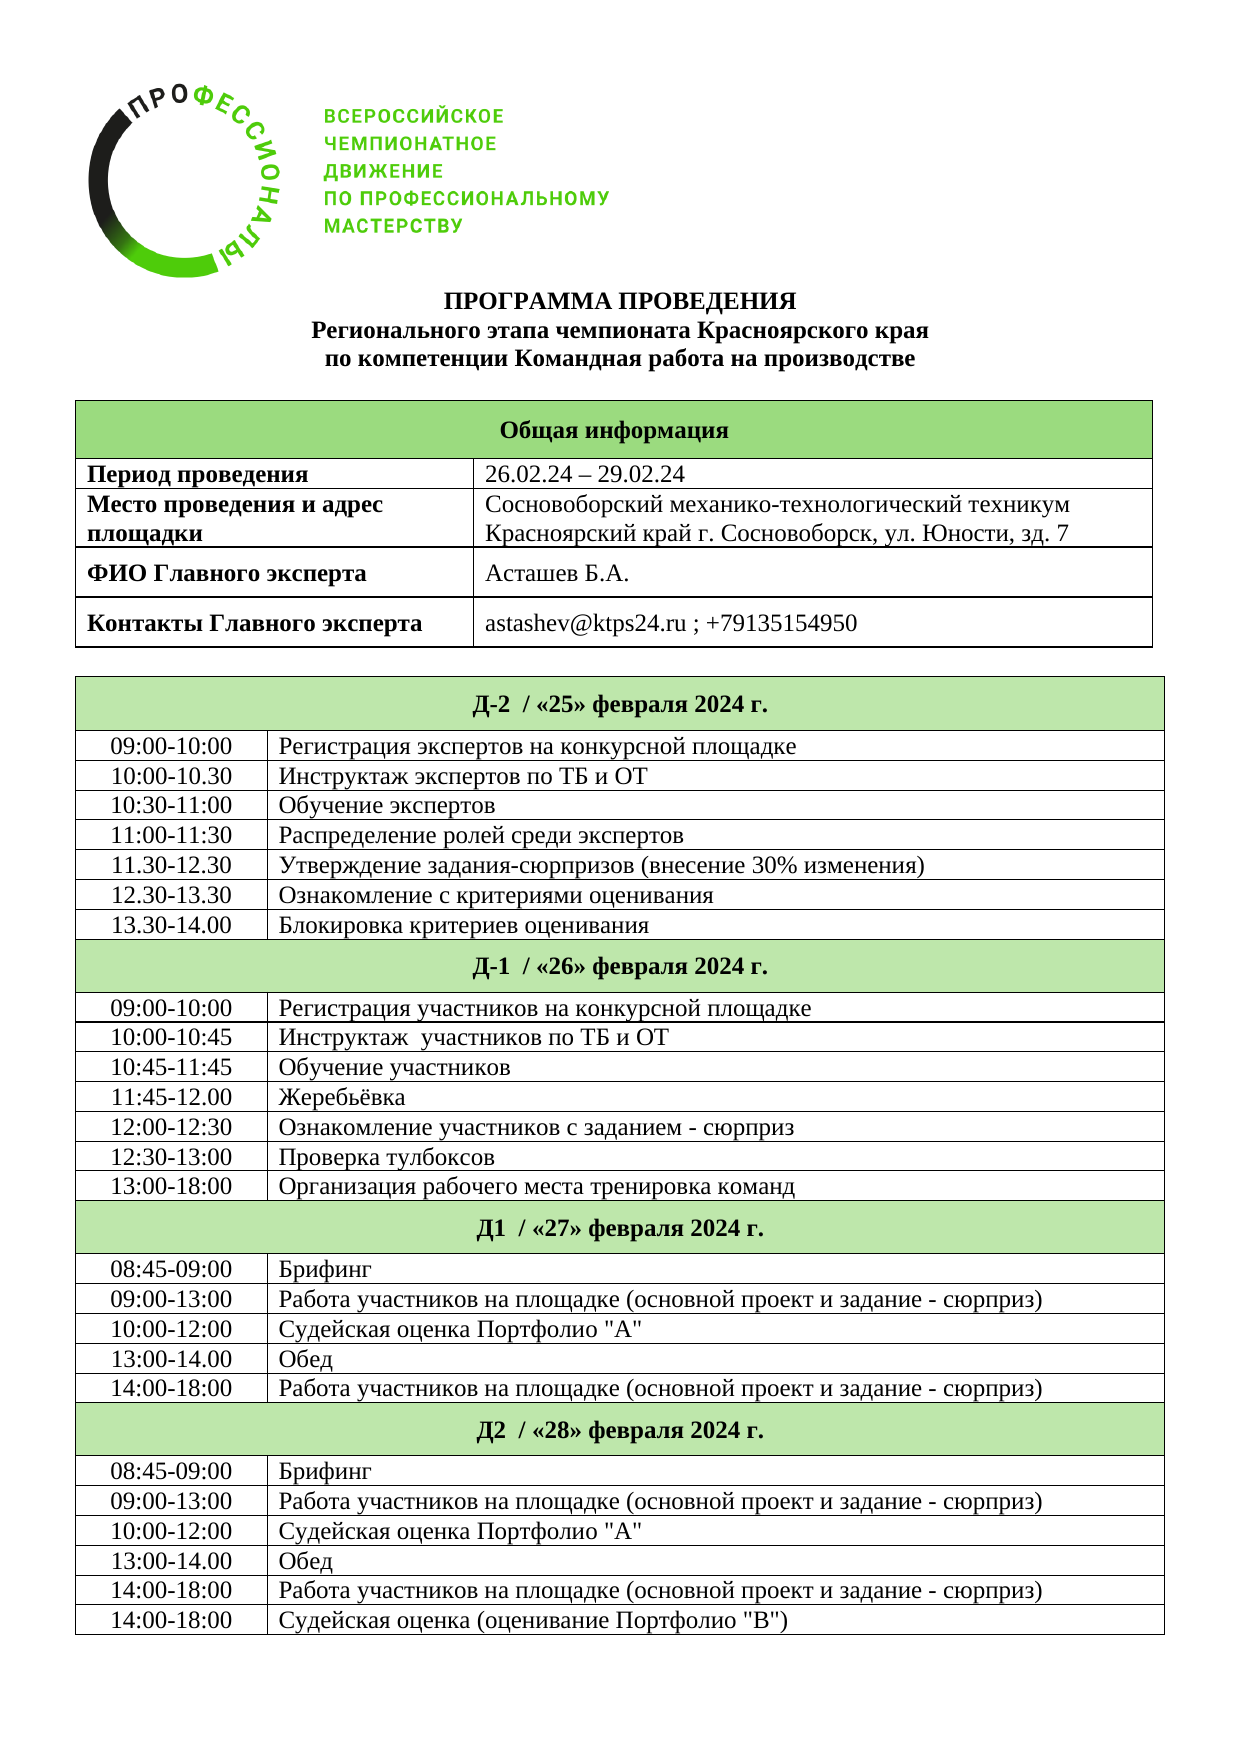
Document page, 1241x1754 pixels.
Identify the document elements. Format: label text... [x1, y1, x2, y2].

table_cell 09:00-10:00 [76, 993, 267, 1021]
table_cell 13:00-14.00 [76, 1344, 267, 1372]
table_cell astashev@ktps24.ru ; +79135154950 [474, 598, 1152, 646]
table_cell Период проведения [76, 459, 473, 488]
table_cell Блокировка критериев оценивания [268, 910, 1164, 938]
table_cell Ознакомление участников с заданием - сюрприз [268, 1112, 1164, 1141]
table_cell ФИО Главного эксперта [76, 548, 473, 596]
table_cell Инструктаж участников по ТБ и ОТ [268, 1023, 1164, 1051]
table_cell 10:00-12:00 [76, 1516, 267, 1545]
table_cell 09:00-10:00 [76, 731, 267, 760]
table_cell Судейская оценка Портфолио "А" [268, 1516, 1164, 1545]
table_cell Регистрация участников на конкурсной площадке [268, 993, 1164, 1021]
picture [75, 75, 618, 286]
table_cell Судейская оценка Портфолио "А" [268, 1314, 1164, 1343]
table_cell Работа участников на площадке (основной проект и задание - сюрприз) [268, 1486, 1164, 1515]
table_cell Обучение участников [268, 1052, 1164, 1081]
table_cell 10:00-10:45 [76, 1023, 267, 1051]
text ПРОГРАММА ПРОВЕДЕНИЯ [75, 286, 1165, 315]
table_cell Проверка тулбоксов [268, 1142, 1164, 1170]
table_cell Инструктаж экспертов по ТБ и ОТ [268, 761, 1164, 789]
table_cell 14:00-18:00 [76, 1576, 267, 1604]
table_cell 10:00-12:00 [76, 1314, 267, 1343]
table_cell 26.02.24 – 29.02.24 [474, 459, 1152, 488]
table_cell Работа участников на площадке (основной проект и задание - сюрприз) [268, 1284, 1164, 1313]
table_cell 11:00-11:30 [76, 820, 267, 849]
table_cell Ознакомление с критериями оценивания [268, 880, 1164, 909]
table_cell Организация рабочего места тренировка команд [268, 1171, 1164, 1200]
table_cell Утверждение задания-сюрпризов (внесение 30% изменения) [268, 850, 1164, 879]
table_cell Обед [268, 1546, 1164, 1574]
table_cell Распределение ролей среди экспертов [268, 820, 1164, 849]
table_cell 12:30-13:00 [76, 1142, 267, 1170]
table_cell Сосновоборский механико-технологический техникум Красноярский край г. Сосновоборск, ул. Юности, зд. 7 [474, 489, 1152, 546]
table_header Д-2 / «25» февраля 2024 г. [76, 677, 1164, 730]
table_cell Жеребьёвка [268, 1082, 1164, 1111]
table_cell 14:00-18:00 [76, 1605, 267, 1634]
table_cell 14:00-18:00 [76, 1374, 267, 1402]
table_cell Брифинг [268, 1254, 1164, 1283]
table_cell 13:00-18:00 [76, 1171, 267, 1200]
table_cell Д2 / «28» февраля 2024 г. [76, 1403, 1164, 1455]
table_cell Д-1 / «26» февраля 2024 г. [76, 940, 1164, 992]
table_cell 09:00-13:00 [76, 1284, 267, 1313]
table_cell Асташев Б.А. [474, 548, 1152, 596]
table_cell Д1 / «27» февраля 2024 г. [76, 1201, 1164, 1253]
table_cell 13:00-14.00 [76, 1546, 267, 1574]
table_cell Работа участников на площадке (основной проект и задание - сюрприз) [268, 1374, 1164, 1402]
text Регионального этапа чемпионата Красноярского края [75, 315, 1165, 343]
table_cell 12.30-13.30 [76, 880, 267, 909]
table_cell Обучение экспертов [268, 791, 1164, 819]
table_cell Брифинг [268, 1456, 1164, 1485]
table_cell 12:00-12:30 [76, 1112, 267, 1141]
table_cell 10:00-10.30 [76, 761, 267, 789]
table_cell Контакты Главного эксперта [76, 598, 473, 646]
table_cell 09:00-13:00 [76, 1486, 267, 1515]
table_cell 11:45-12.00 [76, 1082, 267, 1111]
table_cell 08:45-09:00 [76, 1456, 267, 1485]
table_cell 08:45-09:00 [76, 1254, 267, 1283]
table_cell Судейская оценка (оценивание Портфолио "В") [268, 1605, 1164, 1634]
table_cell Место проведения и адрес площадки [76, 489, 473, 546]
table_cell 10:30-11:00 [76, 791, 267, 819]
table_header Общая информация [76, 401, 1152, 458]
table_cell 11.30-12.30 [76, 850, 267, 879]
table_cell Обед [268, 1344, 1164, 1372]
text по компетенции Командная работа на производстве [75, 343, 1165, 400]
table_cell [268, 1576, 1164, 1604]
table_cell 13.30-14.00 [76, 910, 267, 938]
table_cell 10:45-11:45 [76, 1052, 267, 1081]
table_cell Регистрация экспертов на конкурсной площадке [268, 731, 1164, 760]
